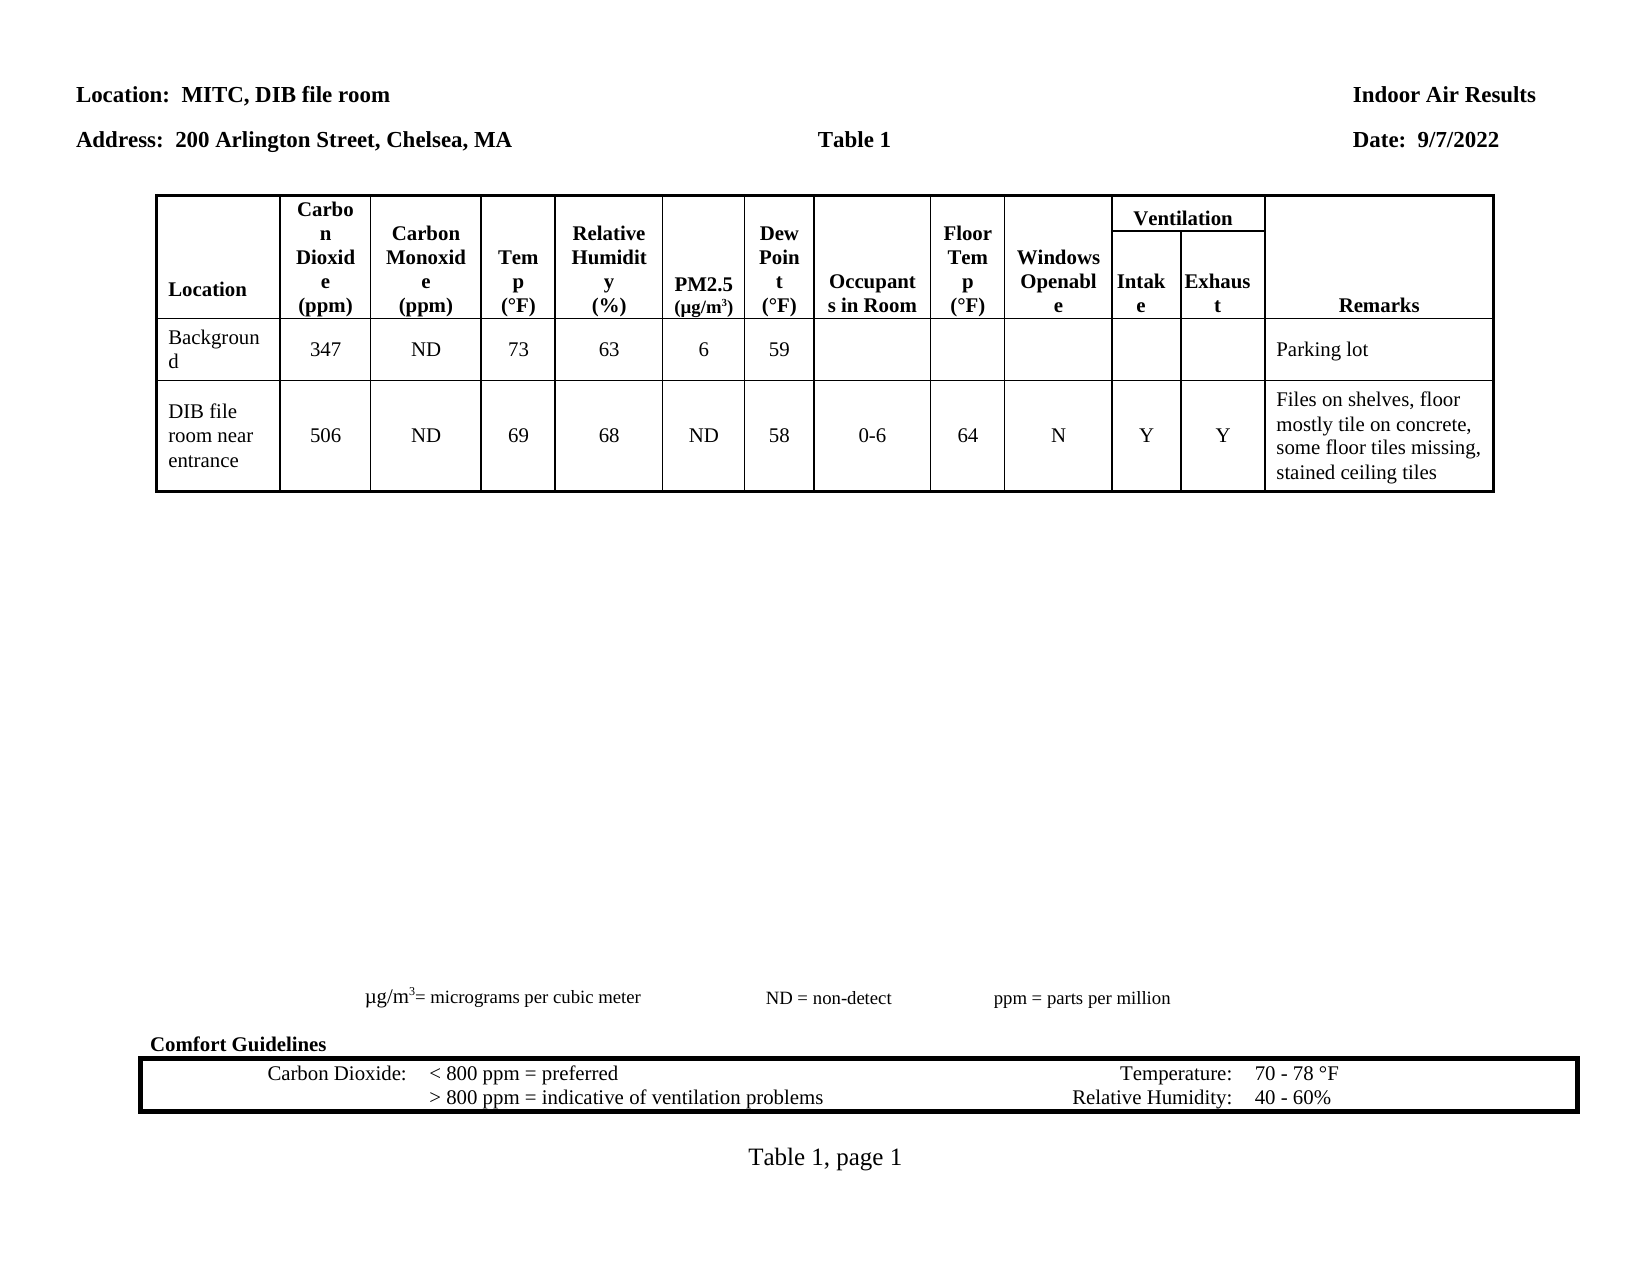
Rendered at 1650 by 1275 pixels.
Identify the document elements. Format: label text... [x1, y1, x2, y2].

table_cell DIB file room near entrance [158, 381, 279, 490]
table_header Carbon Monoxide (ppm) [371, 197, 480, 317]
table_cell Exhaust [1182, 232, 1264, 317]
table_cell 347 [281, 319, 370, 379]
table_cell 68 [556, 381, 662, 490]
table_cell 64 [931, 381, 1004, 490]
table_header Remarks [1266, 197, 1492, 317]
table_header Occupants in Room [815, 197, 930, 317]
table_cell [1113, 319, 1180, 379]
table_cell [815, 319, 930, 379]
table_cell 6 [663, 319, 744, 379]
table_header Temp (°F) [482, 197, 554, 317]
table_cell 69 [482, 381, 554, 490]
table_header Floor Temp (°F) [931, 197, 1004, 317]
table_cell ND [371, 381, 480, 490]
table_cell Intake [1113, 232, 1180, 317]
table_cell 59 [745, 319, 813, 379]
table_header Windows Openable [1005, 197, 1111, 317]
table_cell ND [371, 319, 480, 379]
table_header Relative Humidity (%) [556, 197, 662, 317]
table_cell 58 [745, 381, 813, 490]
table_cell ND [663, 381, 744, 490]
table_cell 506 [281, 381, 370, 490]
table_cell [931, 319, 1004, 379]
table_header Location [158, 197, 279, 317]
table_header Dew Point (°F) [745, 197, 813, 317]
table_cell Y [1113, 381, 1180, 490]
table_cell N [1005, 381, 1111, 490]
table_cell Parking lot [1266, 319, 1492, 379]
table_header Carbon Dioxide (ppm) [281, 197, 370, 317]
table_cell 73 [482, 319, 554, 379]
table_cell 0-6 [815, 381, 930, 490]
table_header PM2.5 (µg/m3) [663, 197, 744, 317]
table_cell [1182, 319, 1264, 379]
table_cell Background [158, 319, 279, 379]
table_cell [1005, 319, 1111, 379]
table_cell 63 [556, 319, 662, 379]
table_cell Files on shelves, floor mostly tile on concrete, some floor tiles missing, stained ceiling tiles [1266, 381, 1492, 490]
table_cell Y [1182, 381, 1264, 490]
table_header Ventilation [1113, 197, 1264, 230]
